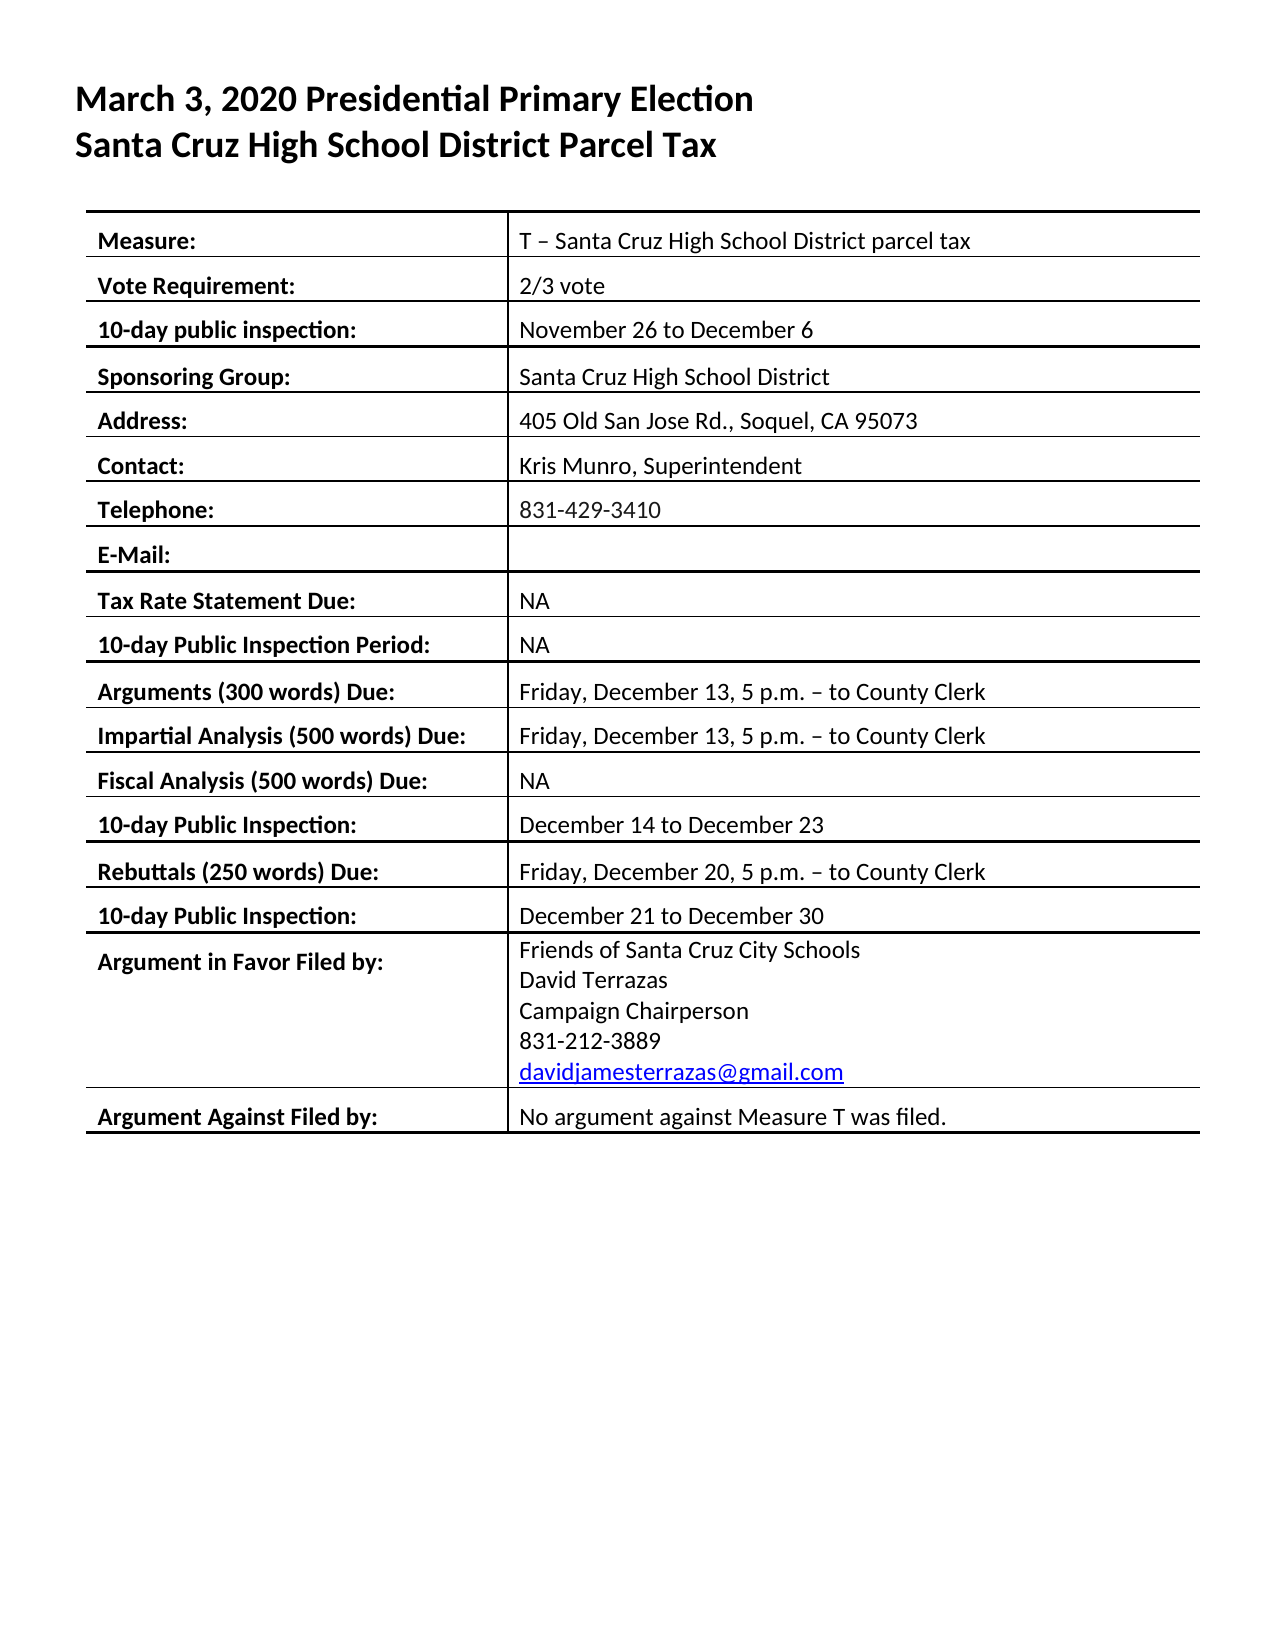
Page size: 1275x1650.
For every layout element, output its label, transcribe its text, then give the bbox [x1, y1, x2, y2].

table_cell NA [509, 573, 1200, 616]
table_cell 405 Old San Jose Rd., Soquel, CA 95073 [509, 393, 1200, 436]
table_cell Argument Against Filed by: [86, 1088, 507, 1131]
table_cell Argument in Favor Filed by: [86, 934, 507, 1087]
table_cell 10-day Public Inspection Period: [86, 617, 507, 660]
table_cell December 21 to December 30 [509, 888, 1200, 931]
table_cell Arguments (300 words) Due: [86, 663, 507, 706]
table_cell NA [509, 753, 1200, 796]
table_cell Fiscal Analysis (500 words) Due: [86, 753, 507, 796]
table_cell Sponsoring Group: [86, 348, 507, 391]
table_cell 10-day Public Inspection: [86, 797, 507, 840]
table_cell Friday, December 20, 5 p.m. – to County Clerk [509, 843, 1200, 886]
table_cell Rebuttals (250 words) Due: [86, 843, 507, 886]
table_cell E-Mail: [86, 527, 507, 569]
table_cell Impartial Analysis (500 words) Due: [86, 708, 507, 751]
table_cell NA [509, 617, 1200, 660]
table_cell Contact: [86, 437, 507, 480]
table_cell No argument against Measure T was filed. [509, 1088, 1200, 1131]
table_cell Friday, December 13, 5 p.m. – to County Clerk [509, 708, 1200, 751]
table_cell 10-day public inspection: [86, 302, 507, 345]
table_cell [509, 527, 1200, 569]
table_header T – Santa Cruz High School District parcel tax [509, 213, 1200, 256]
table_cell 10-day Public Inspection: [86, 888, 507, 931]
table_cell Santa Cruz High School District [509, 348, 1200, 391]
title March 3, 2020 Presidential Primary Election Santa Cruz High School District Parcel Tax [75, 75, 1200, 167]
table_cell Address: [86, 393, 507, 436]
table_header Measure: [86, 213, 507, 256]
table_cell November 26 to December 6 [509, 302, 1200, 345]
table_cell Friends of Santa Cruz City Schools David Terrazas Campaign Chairperson 831-212-3889 davidjamesterrazas@gmail.com [509, 934, 1200, 1087]
table_cell Kris Munro, Superintendent [509, 437, 1200, 480]
table_cell Tax Rate Statement Due: [86, 573, 507, 616]
table_cell 2/3 vote [509, 257, 1200, 300]
table_cell Vote Requirement: [86, 257, 507, 300]
table_cell Telephone: [86, 482, 507, 525]
table_cell Friday, December 13, 5 p.m. – to County Clerk [509, 663, 1200, 706]
table_cell 831-429-3410 [509, 482, 1200, 525]
table_cell December 14 to December 23 [509, 797, 1200, 840]
